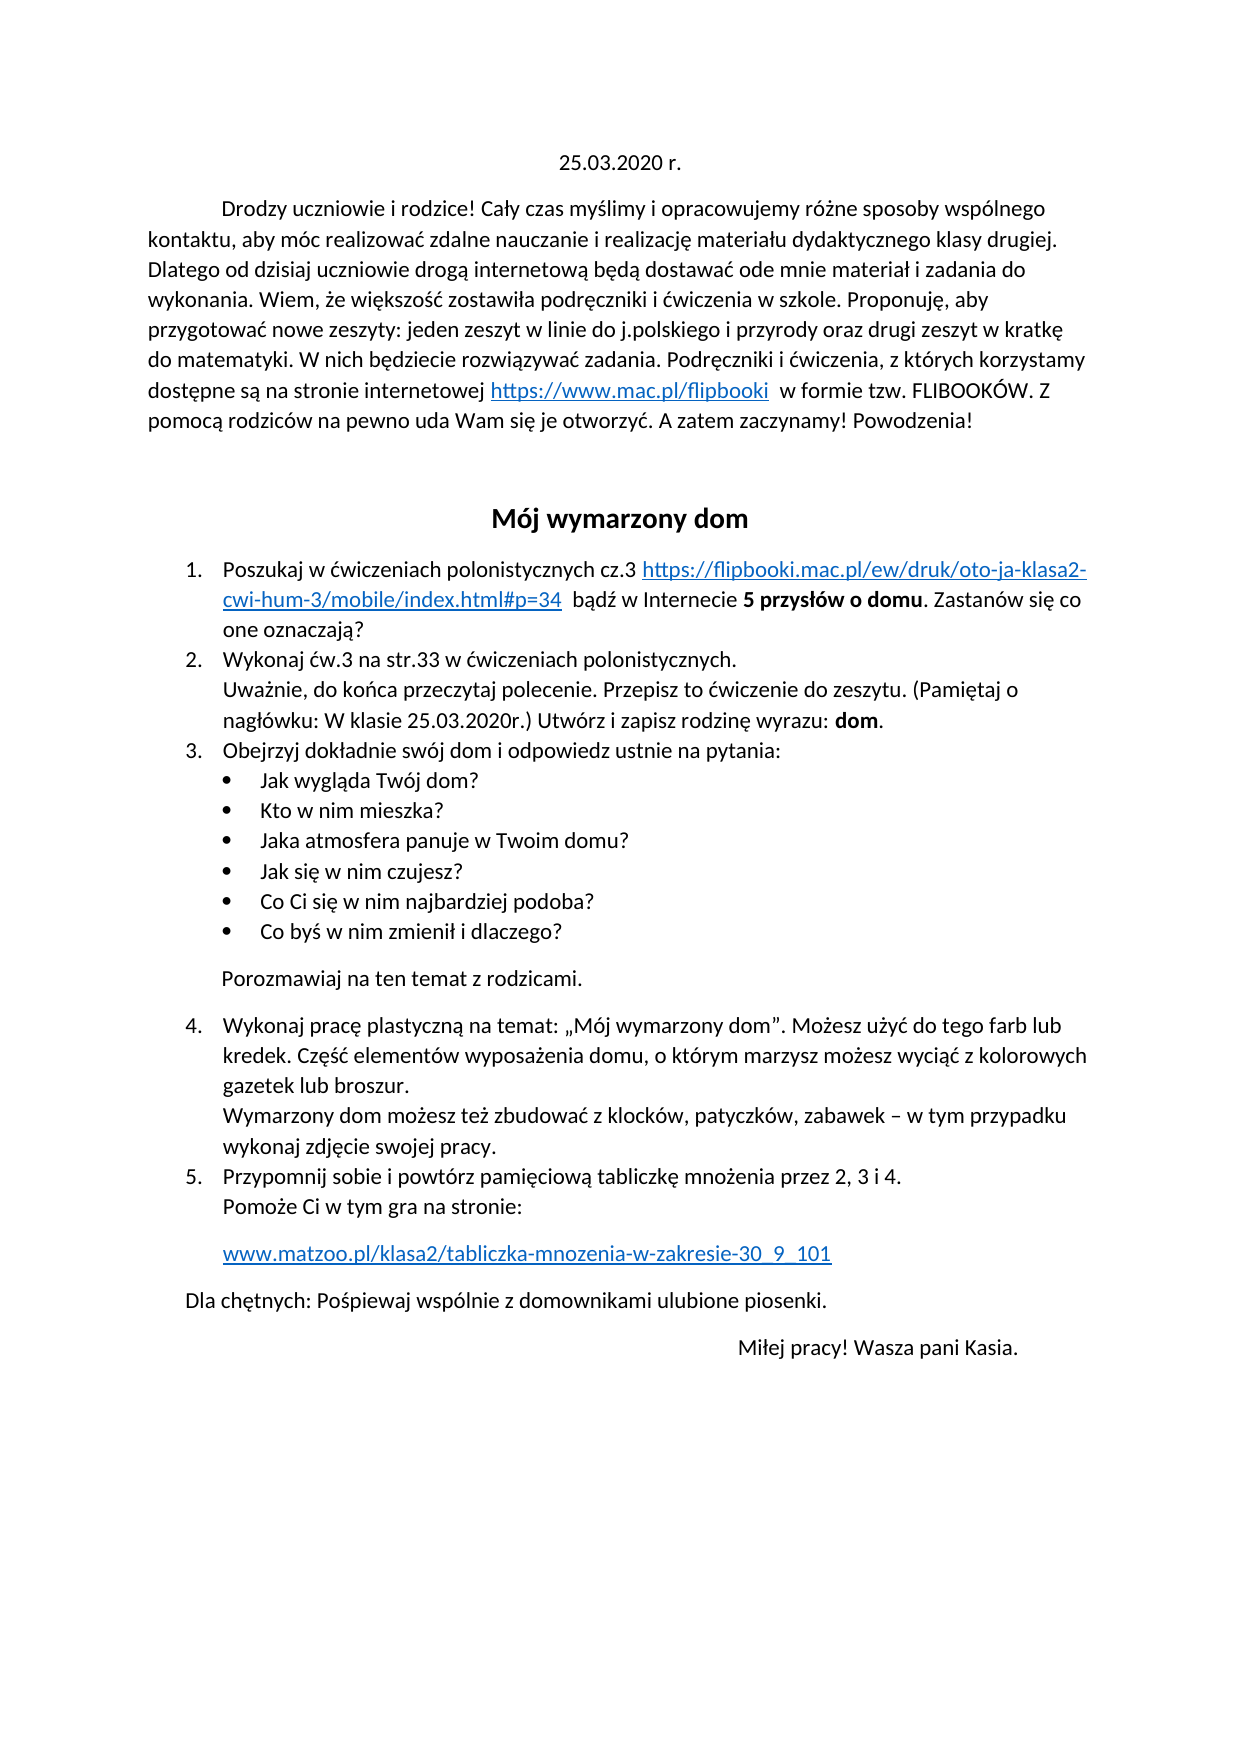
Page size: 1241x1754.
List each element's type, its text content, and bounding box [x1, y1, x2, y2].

list Wykonaj ćw.3 na str.33 w ćwiczeniach polonistycznych. [185, 645, 1093, 673]
list Co byś w nim zmienił i dlaczego? [223, 917, 1093, 945]
text Porozmawiaj na ten temat z rodzicami. [185, 964, 1093, 992]
text 25.03.2020 r. [148, 148, 1093, 176]
text Mój wymarzony dom [148, 500, 1093, 535]
list Co Ci się w nim najbardziej podoba? [223, 887, 1093, 915]
list Kto w nim mieszka? [223, 796, 1093, 824]
text www.matzoo.pl/klasa2/tabliczka-mnozenia-w-zakresie-30_9_101 [186, 1239, 1093, 1267]
list Jaka atmosfera panuje w Twoim domu? [223, 827, 1093, 855]
text Uważnie, do końca przeczytaj polecenie. Przepisz to ćwiczenie do zeszytu. (Pamiętaj o nagłówku: W klasie 25.03.2020r.) Utwórz i zapisz rodzinę wyrazu: dom. [223, 676, 1093, 734]
list Obejrzyj dokładnie swój dom i odpowiedz ustnie na pytania: [185, 736, 1093, 764]
list Jak się w nim czujesz? [223, 857, 1093, 885]
list Jak wygląda Twój dom? [223, 766, 1093, 794]
list Przypomnij sobie i powtórz pamięciową tabliczkę mnożenia przez 2, 3 i 4. Pomoże Ci w tym gra na stronie: [185, 1162, 1093, 1220]
text Drodzy uczniowie i rodzice! Cały czas myślimy i opracowujemy różne sposoby wspólnego kontaktu, aby móc realizować zdalne nauczanie i realizację materiału dydaktycznego klasy drugiej. Dlatego od dzisiaj uczniowie drogą internetową będą dostawać ode mnie materiał i zadania do wykonania. Wiem, że większość zostawiła podręczniki i ćwiczenia w szkole. Proponuję, aby przygotować nowe zeszyty: jeden zeszyt w linie do j.polskiego i przyrody oraz drugi zeszyt w kratkę do matematyki. W nich będziecie rozwiązywać zadania. Podręczniki i ćwiczenia, z których korzystamy dostępne są na stronie internetowej https://www.mac.pl/flipbooki w formie tzw. FLIBOOKÓW. Z pomocą rodziców na pewno uda Wam się je otworzyć. A zatem zaczynamy! Powodzenia! [148, 194, 1093, 434]
list Poszukaj w ćwiczeniach polonistycznych cz.3 https://flipbooki.mac.pl/ew/druk/oto-ja-klasa2-cwi-hum-3/mobile/index.html#p=34 bądź w Internecie 5 przysłów o domu. Zastanów się co one oznaczają? [185, 555, 1093, 643]
list Wykonaj pracę plastyczną na temat: „Mój wymarzony dom”. Możesz użyć do tego farb lub kredek. Część elementów wyposażenia domu, o którym marzysz możesz wyciąć z kolorowych gazetek lub broszur. Wymarzony dom możesz też zbudować z klocków, patyczków, zabawek – w tym przypadku wykonaj zdjęcie swojej pracy. [185, 1011, 1093, 1160]
text Miłej pracy! Wasza pani Kasia. [185, 1333, 1093, 1361]
text Dla chętnych: Pośpiewaj wspólnie z domownikami ulubione piosenki. [185, 1286, 1093, 1314]
